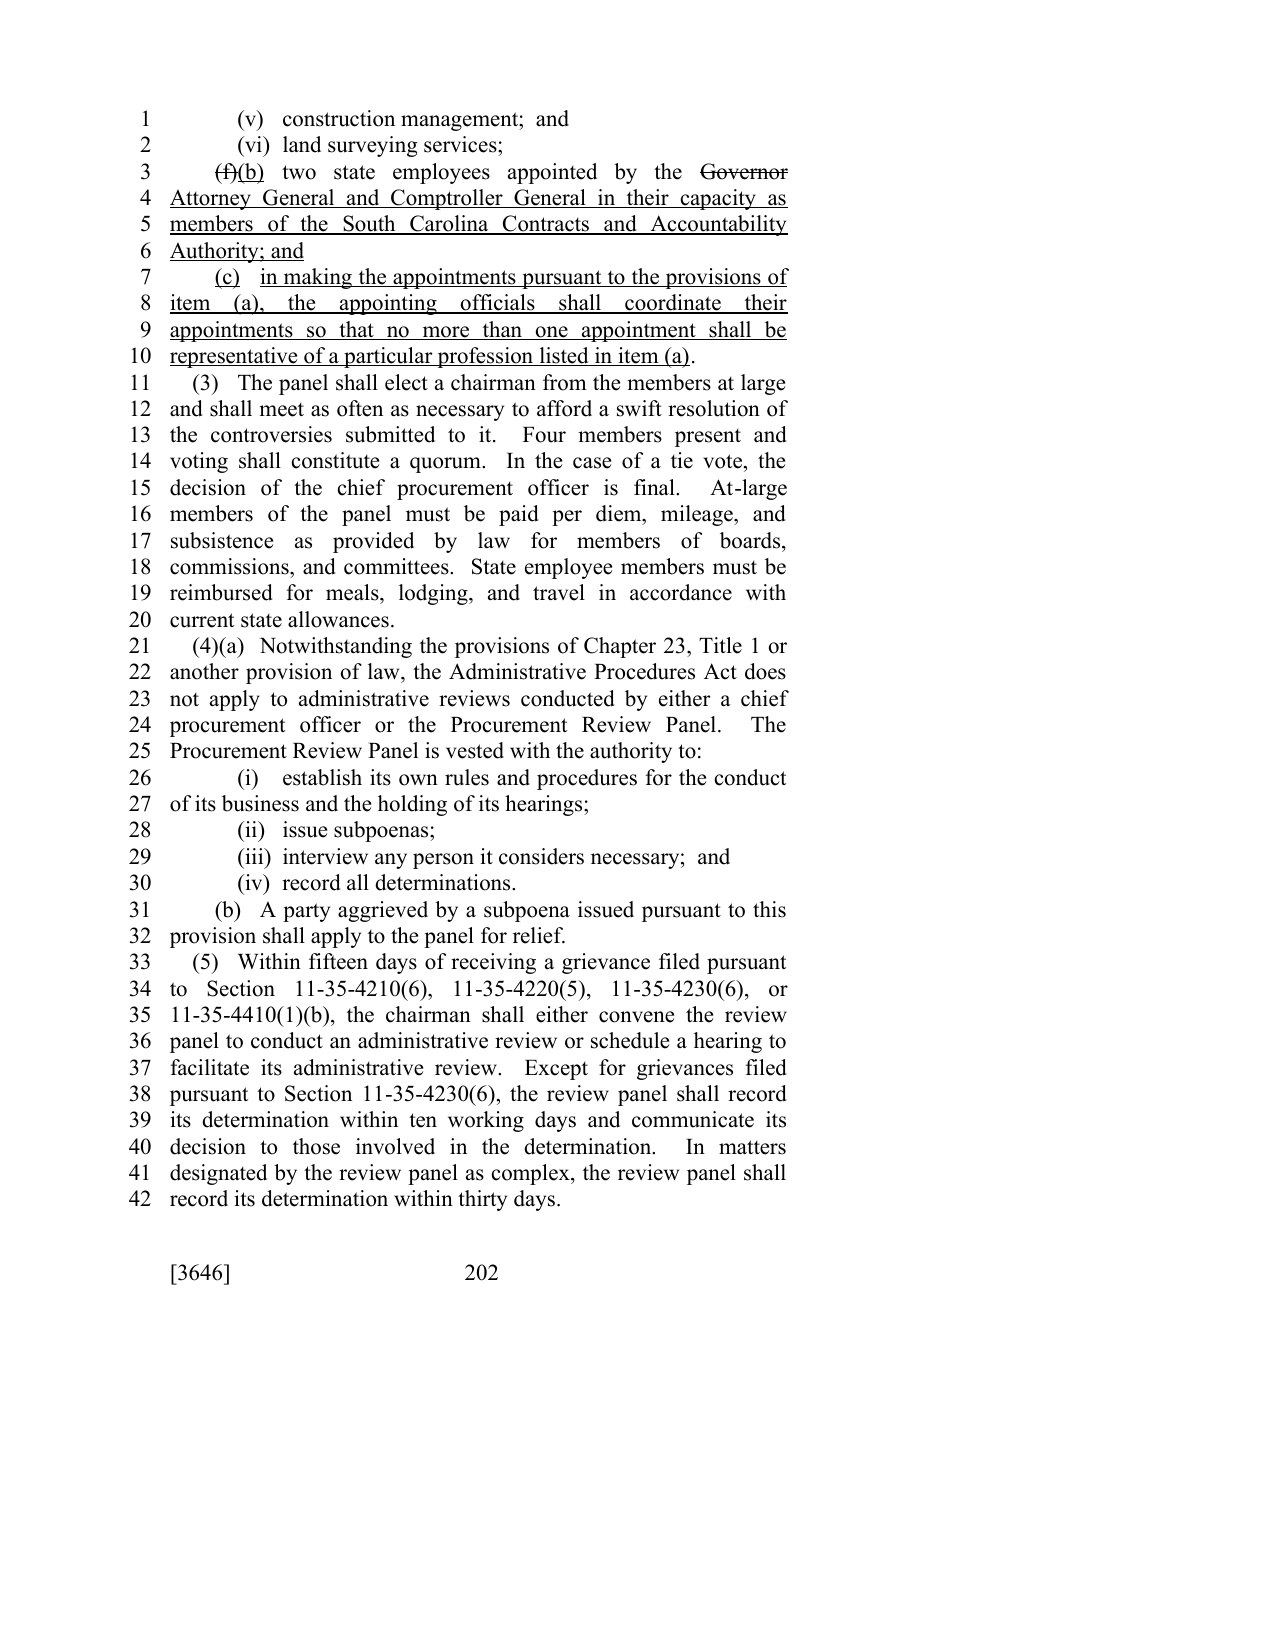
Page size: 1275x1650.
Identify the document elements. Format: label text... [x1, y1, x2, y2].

text (5) Within fifteen days of receiving a grievance filed pursuant to Section 11-35-4210(6), 11-35-4220(5), 11-35-4230(6), or 11-35-4410(1)(b), the chairman shall either convene the review panel to conduct an administrative review or schedule a hearing to facilitate its administrative review. Except for grievances filed pursuant to Section 11-35-4230(6), the review panel shall record its determination within ten working days and communicate its decision to those involved in the determination. In matters designated by the review panel as complex, the review panel shall record its determination within thirty days. [169, 948, 787, 1212]
text (iii) interview any person it considers necessary; and [169, 843, 787, 869]
text (vi) land surveying services; [169, 131, 787, 158]
text (f)(b) two state employees appointed by the Governor Attorney General and Comptroller General in their capacity as members of the South Carolina Contracts and Accountability Authority; and [169, 208, 787, 233]
text (4)(a) Notwithstanding the provisions of Chapter 23, Title 1 or another provision of law, the Administrative Procedures Act does not apply to administrative reviews conducted by either a chief procurement officer or the Procurement Review Panel. The Procurement Review Panel is vested with the authority to: [169, 632, 787, 764]
text (ii) issue subpoenas; [169, 817, 787, 843]
text (3) The panel shall elect a chairman from the members at large and shall meet as often as necessary to afford a swift resolution of the controversies submitted to it. Four members present and voting shall constitute a quorum. In the case of a tie vote, the decision of the chief procurement officer is final. At-large members of the panel must be paid per diem, mileage, and subsistence as provided by law for members of boards, commissions, and committees. State employee members must be reimbursed for meals, lodging, and travel in accordance with current state allowances. [169, 368, 787, 632]
text (i) establish its own rules and procedures for the conduct of its business and the holding of its hearings; [169, 764, 787, 817]
text (f)(b) two state employees appointed by the Governor Attorney General and Comptroller General in their capacity as members of the South Carolina Contracts and Accountability Authority; and [169, 158, 787, 207]
text (c) in making the appointments pursuant to the provisions of item (a), the appointing officials shall coordinate their appointments so that no more than one appointment shall be representative of a particular profession listed in item (a). [169, 313, 787, 339]
text (v) construction management; and [169, 105, 787, 131]
text (c) in making the appointments pursuant to the provisions of item (a), the appointing officials shall coordinate their appointments so that no more than one appointment shall be representative of a particular profession listed in item (a). [169, 263, 787, 312]
text (b) A party aggrieved by a subpoena issued pursuant to this provision shall apply to the panel for relief. [169, 896, 787, 948]
text (f)(b) two state employees appointed by the Governor Attorney General and Comptroller General in their capacity as members of the South Carolina Contracts and Accountability Authority; and [169, 234, 787, 263]
text (c) in making the appointments pursuant to the provisions of item (a), the appointing officials shall coordinate their appointments so that no more than one appointment shall be representative of a particular profession listed in item (a). [169, 340, 787, 368]
text (iv) record all determinations. [169, 869, 787, 896]
